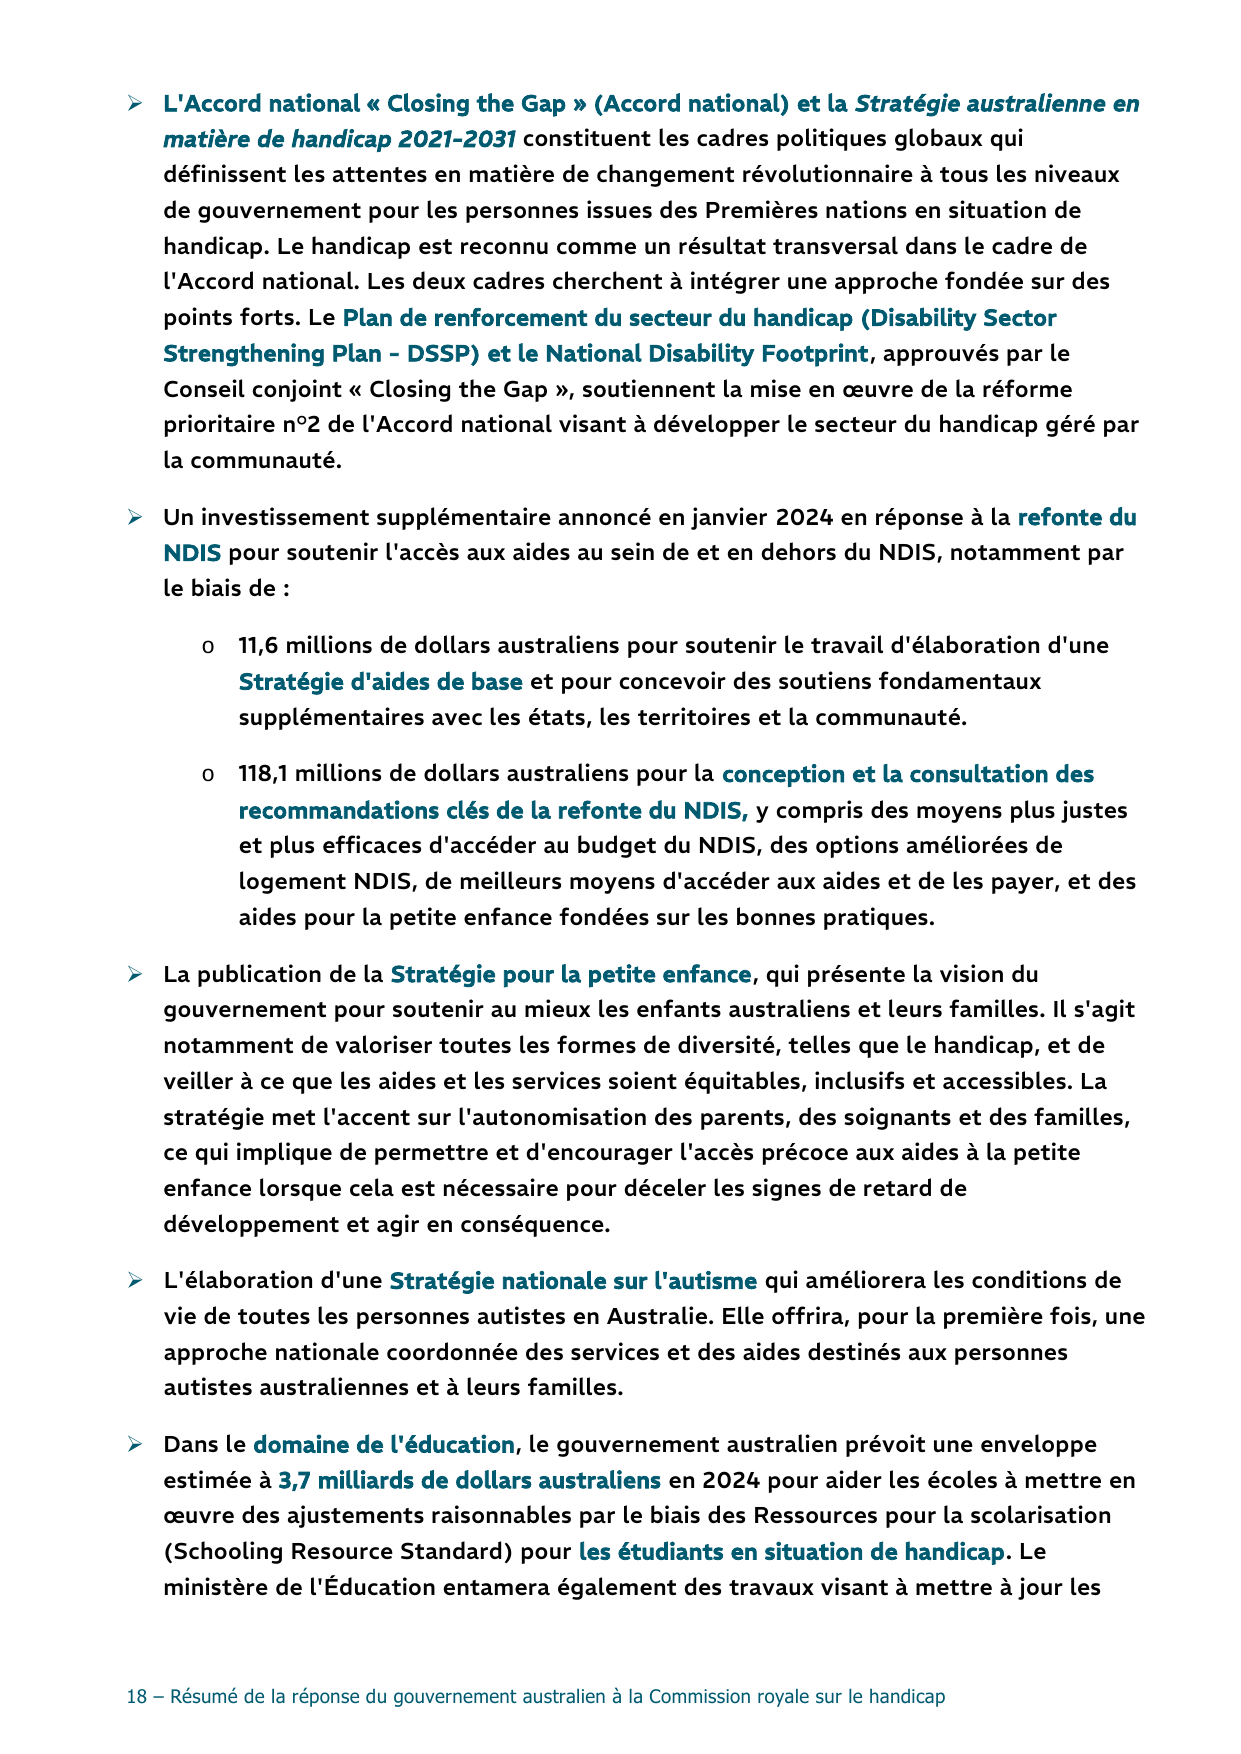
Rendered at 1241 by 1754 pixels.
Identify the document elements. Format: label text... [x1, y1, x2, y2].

list L'élaboration d'une Stratégie nationale sur l'autisme qui améliorera les conditions de vie de toutes les personnes autistes en Australie. Elle offrira, pour la première fois, une approche nationale coordonnée des services et des aides destinés aux personnes autistes australiennes et à leurs familles. [126, 1266, 1152, 1402]
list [126, 1430, 1152, 1601]
picture [128, 95, 140, 102]
picture [128, 509, 140, 516]
list 11,6 millions de dollars australiens pour soutenir le travail d'élaboration d'une Stratégie d'aides de base et pour concevoir des soutiens fondamentaux supplémentaires avec les états, les territoires et la communauté. [201, 631, 1152, 731]
list Un investissement supplémentaire annoncé en janvier 2024 en réponse à la refonte du NDIS pour soutenir l'accès aux aides au sein de et en dehors du NDIS, notamment par le biais de : [126, 502, 1152, 603]
picture [128, 1436, 140, 1443]
picture [128, 1272, 140, 1279]
picture [1131, 512, 1136, 521]
list La publication de la Stratégie pour la petite enfance, qui présente la vision du gouvernement pour soutenir au mieux les enfants australiens et leurs familles. Il s'agit notamment de valoriser toutes les formes de diversité, telles que le handicap, et de veiller à ce que les aides et les services soient équitables, inclusifs et accessibles. La stratégie met l'accent sur l'autonomisation des parents, des soignants et des familles, ce qui implique de permettre et d'encourager l'accès précoce aux aides à la petite enfance lorsque cela est nécessaire pour déceler les signes de retard de développement et agir en conséquence. [126, 959, 1152, 1238]
list 118,1 millions de dollars australiens pour la conception et la consultation des recommandations clés de la refonte du NDIS, y compris des moyens plus justes et plus efficaces d'accéder au budget du NDIS, des options améliorées de logement NDIS, de meilleurs moyens d'accéder aux aides et de les payer, et des aides pour la petite enfance fondées sur les bonnes pratiques. [201, 759, 1152, 932]
picture [128, 966, 140, 973]
list L'Accord national « Closing the Gap » (Accord national) et la Stratégie australienne en matière de handicap 2021-2031 constituent les cadres politiques globaux qui définissent les attentes en matière de changement révolutionnaire à tous les niveaux de gouvernement pour les personnes issues des Premières nations en situation de handicap. Le handicap est reconnu comme un résultat transversal dans le cadre de l'Accord national. Les deux cadres cherchent à intégrer une approche fondée sur des points forts. Le Plan de renforcement du secteur du handicap (Disability Sector Strengthening Plan - DSSP) et le National Disability Footprint, approuvés par le Conseil conjoint « Closing the Gap », soutiennent la mise en œuvre de la réforme prioritaire n°2 de l'Accord national visant à développer le secteur du handicap géré par la communauté. [126, 89, 1152, 474]
